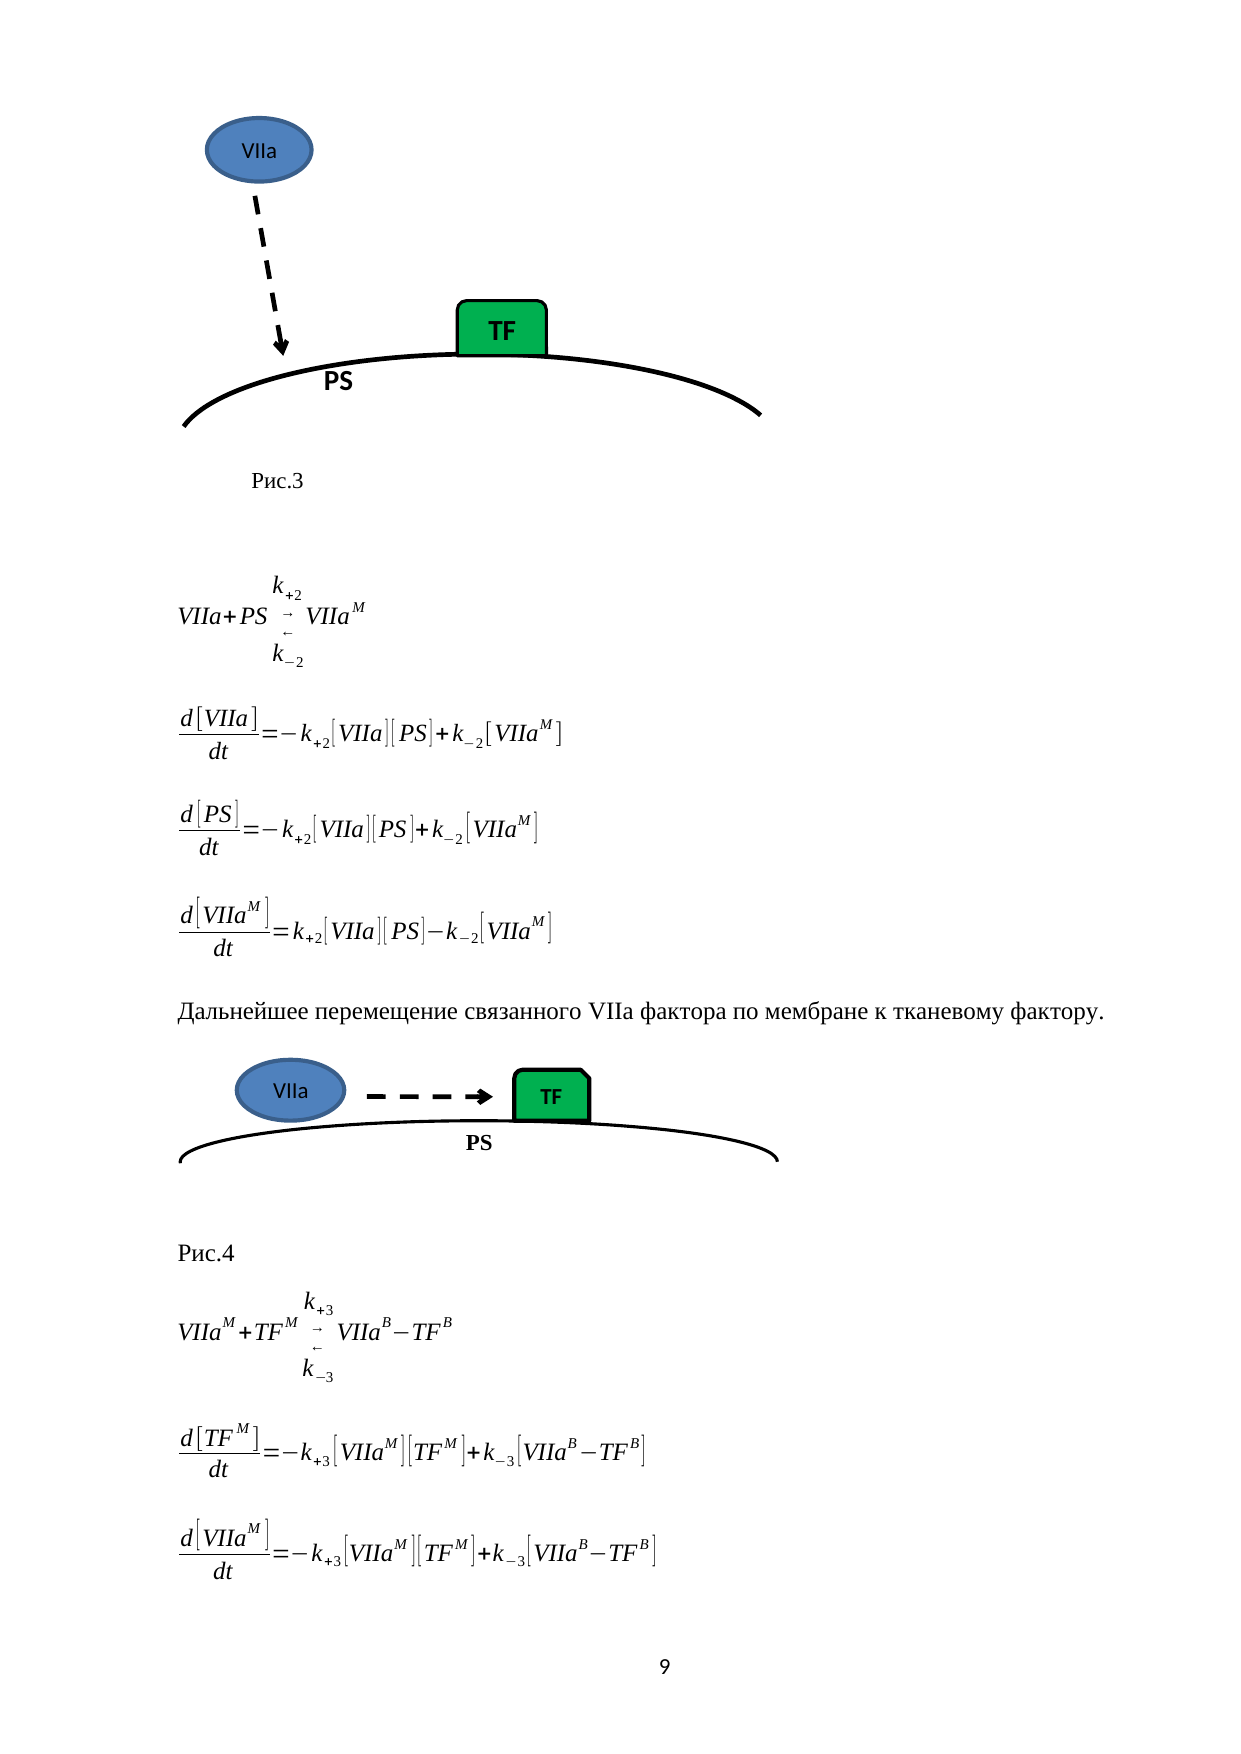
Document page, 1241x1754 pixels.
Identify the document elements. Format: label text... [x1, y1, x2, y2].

text Дальнейшее перемещение связанного VIIa фактора по мембране к тканевому фактору. [177, 996, 1152, 1025]
text Рис.4 [177, 1238, 1152, 1266]
